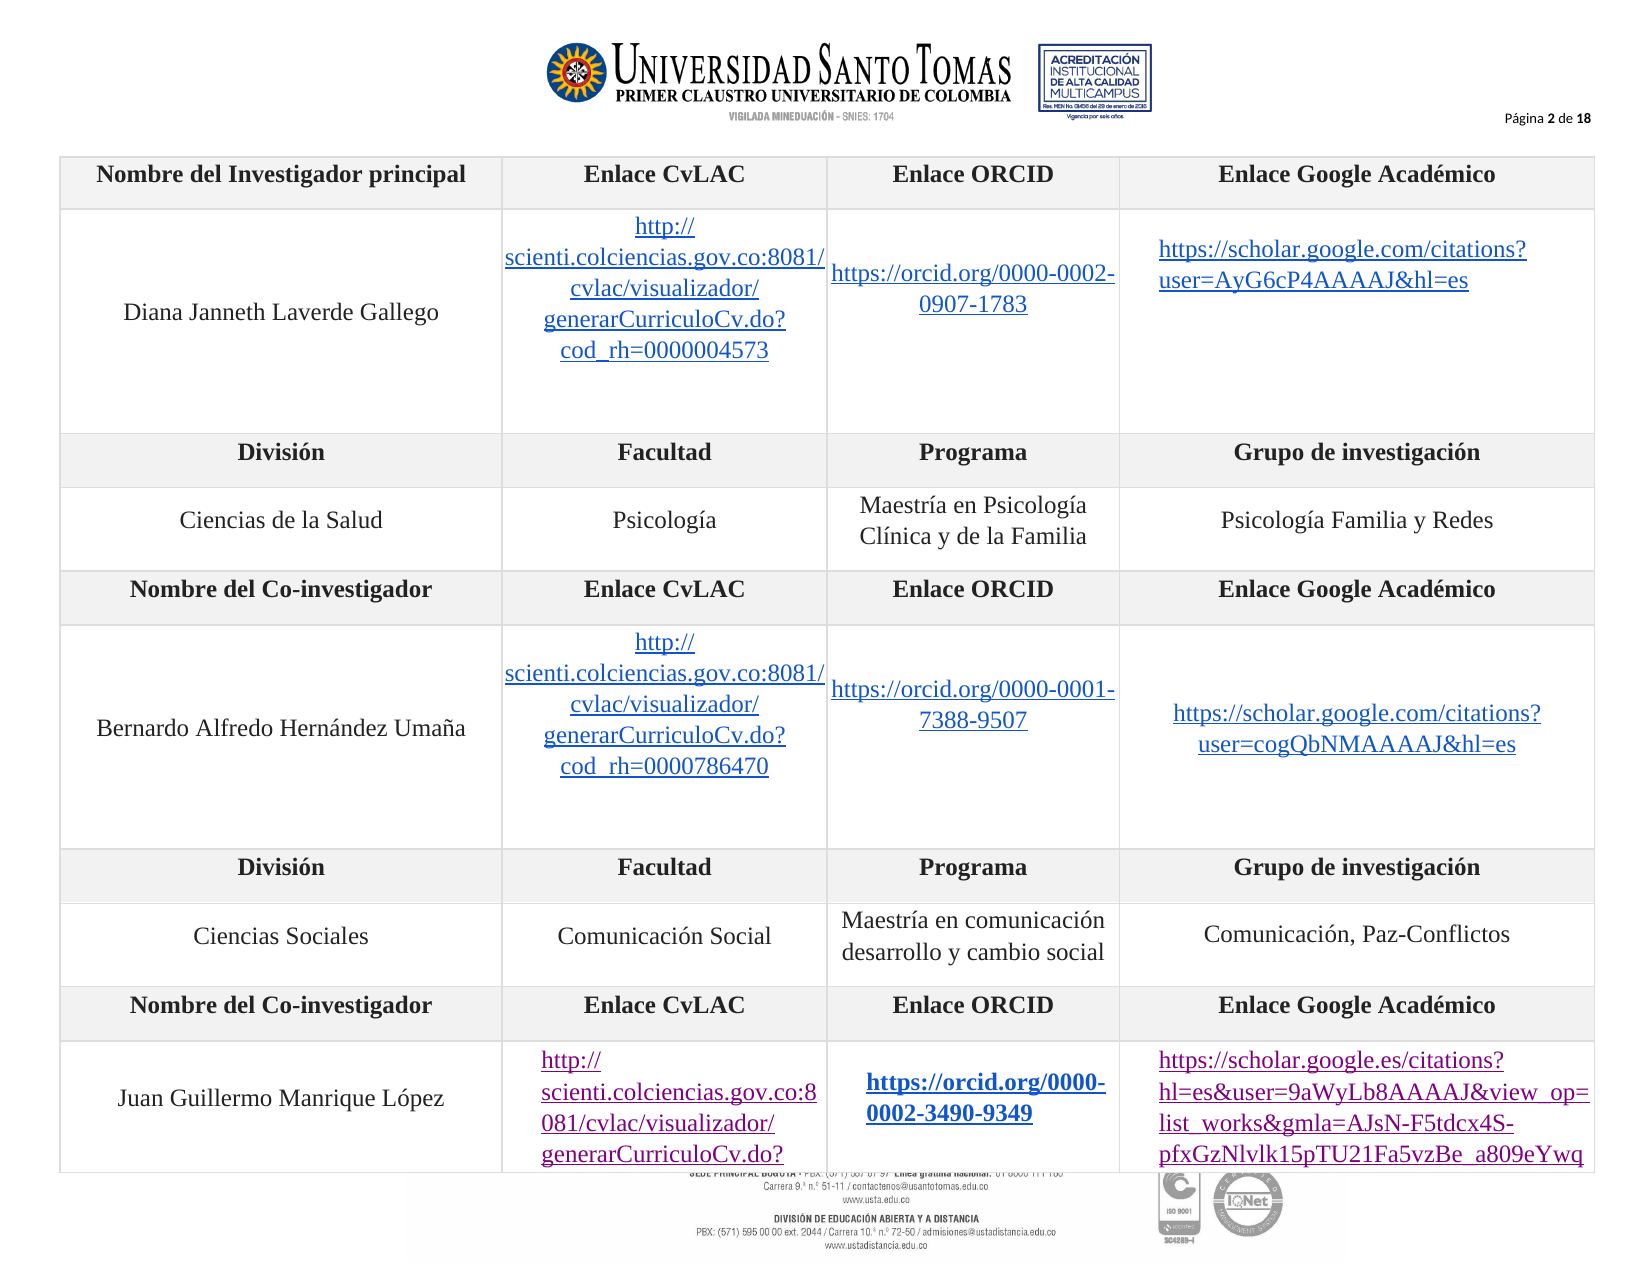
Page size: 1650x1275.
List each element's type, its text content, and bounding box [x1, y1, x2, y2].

table_cell Maestría en Psicología Clínica y de la Familia [828, 488, 1119, 570]
table_cell https://orcid.org/0000-0002-0907-1783 [828, 210, 1119, 432]
table_cell Enlace CvLAC [503, 572, 826, 624]
picture [364, 0, 1334, 150]
table_cell Nombre del Co-investigador [61, 987, 501, 1040]
table_cell https://scholar.google.com/citations?user=AyG6cP4AAAAJ&hl=es [1120, 210, 1594, 432]
table_cell Nombre del Co-investigador [61, 572, 501, 624]
table_cell Bernardo Alfredo Hernández Umaña [61, 626, 501, 848]
table_cell https://scholar.google.com/citations?user=cogQbNMAAAAJ&hl=es [1120, 626, 1594, 848]
table_cell Enlace Google Académico [1120, 987, 1594, 1040]
table_cell Diana Janneth Laverde Gallego [61, 210, 501, 432]
table_header Nombre del Investigador principal [61, 158, 501, 208]
table_cell Comunicación, Paz-Conflictos [1120, 904, 1594, 986]
table_header Enlace CvLAC [503, 158, 826, 208]
picture [405, 1173, 1348, 1262]
table_cell División [61, 434, 501, 487]
table_header Enlace ORCID [828, 158, 1119, 208]
table_cell Grupo de investigación [1120, 434, 1594, 487]
table_cell Programa [828, 434, 1119, 487]
table_cell Grupo de investigación [1120, 850, 1594, 902]
table_cell Enlace CvLAC [503, 987, 826, 1040]
table_cell Programa [828, 850, 1119, 902]
table_cell Psicología Familia y Redes [1120, 488, 1594, 570]
table_cell Ciencias Sociales [61, 904, 501, 986]
table_cell Facultad [503, 850, 826, 902]
table_cell https://orcid.org/0000-0002-3490-9349 [828, 1042, 1119, 1172]
table_cell http://scienti.colciencias.gov.co:8081/cvlac/visualizador/generarCurriculoCv.do?cod_rh=0000786470 [503, 626, 826, 848]
table_cell https://orcid.org/0000-0001-7388-9507 [828, 626, 1119, 848]
table_cell http://scienti.colciencias.gov.co:8081/cvlac/visualizador/generarCurriculoCv.do?cod_rh=0000004573 [503, 210, 826, 432]
table_cell Ciencias de la Salud [61, 488, 501, 570]
table_cell Enlace ORCID [828, 572, 1119, 624]
table_cell Enlace ORCID [828, 987, 1119, 1040]
table_cell Comunicación Social [503, 904, 826, 986]
table_cell Facultad [503, 434, 826, 487]
table_cell http://scienti.colciencias.gov.co:8081/cvlac/visualizador/generarCurriculoCv.do?cod_rh=0001437336 [503, 1042, 826, 1172]
table_header Enlace Google Académico [1120, 158, 1594, 208]
table_cell Psicología [503, 488, 826, 570]
table_cell División [61, 850, 501, 902]
table_cell Juan Guillermo Manrique López [61, 1042, 501, 1172]
table_cell Enlace Google Académico [1120, 572, 1594, 624]
table_cell Maestría en comunicación desarrollo y cambio social [828, 904, 1119, 986]
